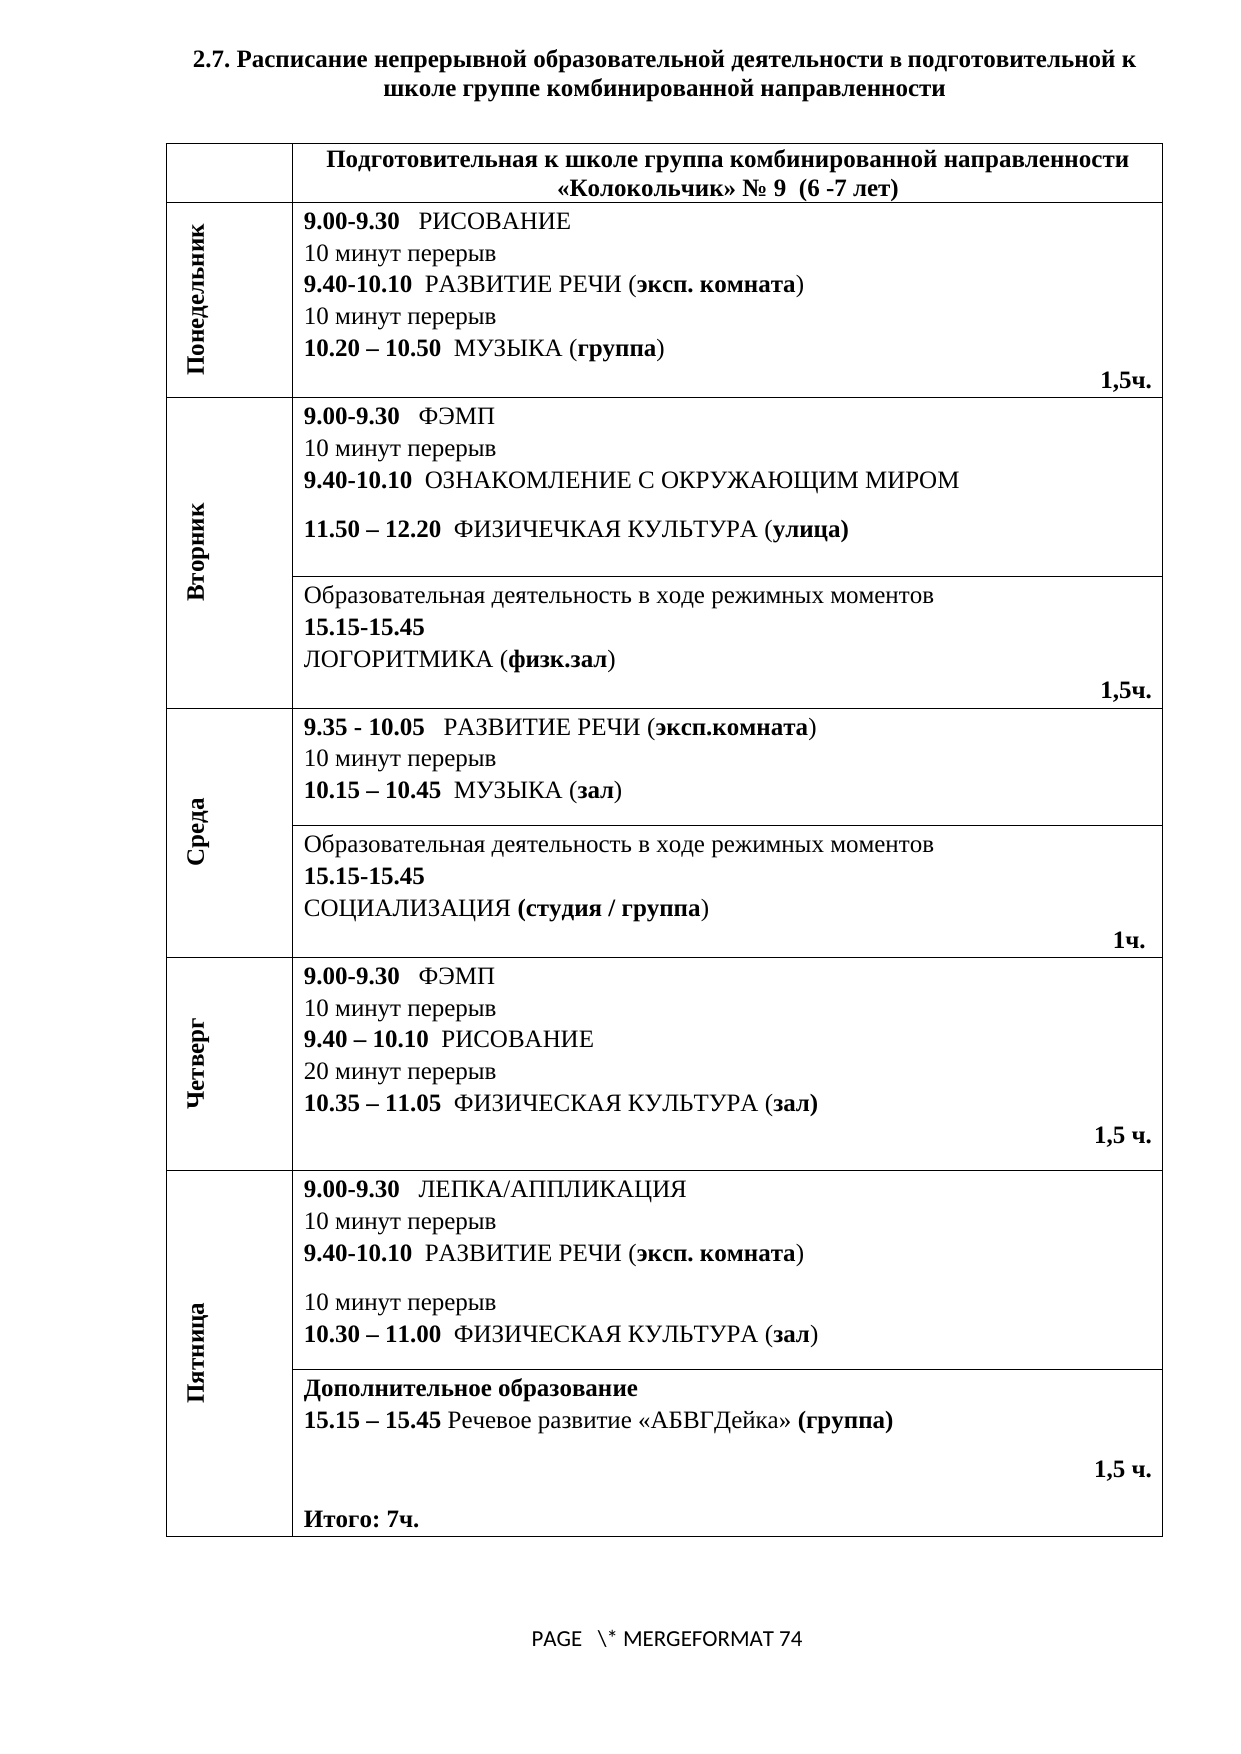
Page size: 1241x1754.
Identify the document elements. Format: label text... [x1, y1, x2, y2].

table_cell Понедельник [167, 203, 292, 397]
text 2.7. Расписание непрерывной образовательной деятельности в подготовительной к школе группе комбинированной направленности [177, 44, 1152, 102]
table_cell Дополнительное образование 15.15 – 15.45 Речевое развитие «АБВГДейка» (группа) 1,5 ч. Итого: 7ч. [293, 1370, 1162, 1536]
table_cell 9.00-9.30 ЛЕПКА/АППЛИКАЦИЯ 10 минут перерыв 9.40-10.10 РАЗВИТИЕ РЕЧИ (эксп. комната) 10 минут перерыв 10.30 – 11.00 ФИЗИЧЕСКАЯ КУЛЬТУРА (зал) [293, 1171, 1162, 1369]
table_cell Образовательная деятельность в ходе режимных моментов 15.15-15.45 ЛОГОРИТМИКА (физк.зал) 1,5ч. [293, 577, 1162, 707]
table_cell Вторник [167, 398, 292, 707]
table_cell 9.00-9.30 ФЭМП 10 минут перерыв 9.40-10.10 ОЗНАКОМЛЕНИЕ С ОКРУЖАЮЩИМ МИРОМ 11.50 – 12.20 ФИЗИЧЕЧКАЯ КУЛЬТУРА (улица) [293, 398, 1162, 576]
table_cell Среда [167, 709, 292, 957]
table_cell 9.00-9.30 РИСОВАНИЕ 10 минут перерыв 9.40-10.10 РАЗВИТИЕ РЕЧИ (эксп. комната) 10 минут перерыв 10.20 – 10.50 МУЗЫКА (группа) 1,5ч. [293, 203, 1162, 397]
table_cell 9.35 - 10.05 РАЗВИТИЕ РЕЧИ (эксп.комната) 10 минут перерыв 10.15 – 10.45 МУЗЫКА (зал) [293, 709, 1162, 825]
table_cell Четверг [167, 958, 292, 1170]
table_cell 9.00-9.30 ФЭМП 10 минут перерыв 9.40 – 10.10 РИСОВАНИЕ 20 минут перерыв 10.35 – 11.05 ФИЗИЧЕСКАЯ КУЛЬТУРА (зал) 1,5 ч. [293, 958, 1162, 1170]
table_header [167, 144, 292, 202]
table_header Подготовительная к школе группа комбинированной направленности «Колокольчик» № 9 (6 -7 лет) [293, 144, 1162, 202]
table_cell Образовательная деятельность в ходе режимных моментов 15.15-15.45 СОЦИАЛИЗАЦИЯ (студия / группа) 1ч. [293, 826, 1162, 957]
table_cell Пятница [167, 1171, 292, 1536]
